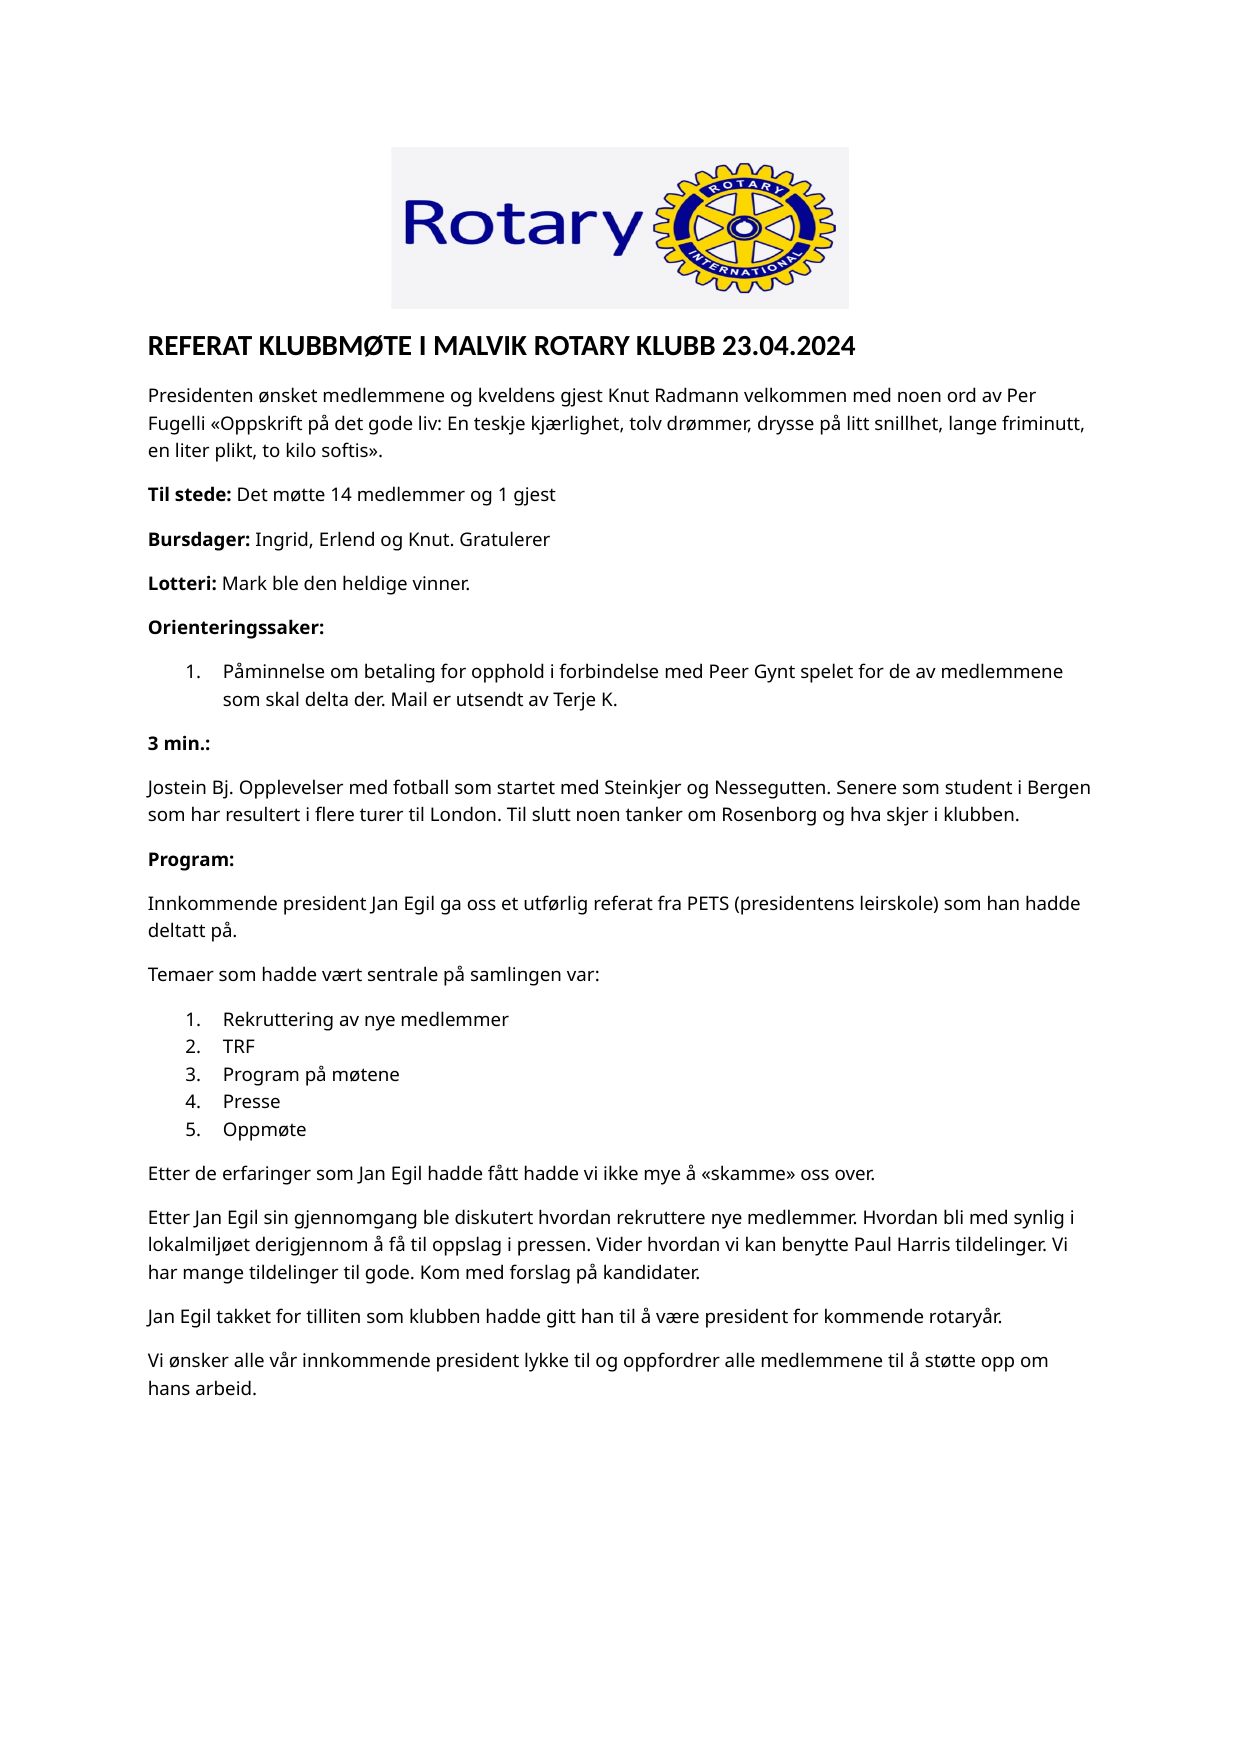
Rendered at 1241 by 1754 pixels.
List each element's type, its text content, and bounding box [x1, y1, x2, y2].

text Lotteri: Mark ble den heldige vinner. [148, 570, 1093, 596]
text Orienteringssaker: [148, 614, 1093, 640]
list Oppmøte [185, 1116, 1093, 1141]
list TRF [185, 1033, 1093, 1059]
text Etter Jan Egil sin gjennomgang ble diskutert hvordan rekruttere nye medlemmer. Hvordan bli med synlig i lokalmiljøet derigjennom å få til oppslag i pressen. Vider hvordan vi kan benytte Paul Harris tildelinger. Vi har mange tildelinger til gode. Kom med forslag på kandidater. [148, 1204, 1093, 1285]
text Til stede: Det møtte 14 medlemmer og 1 gjest [148, 482, 1093, 507]
text Jan Egil takket for tilliten som klubben hadde gitt han til å være president for kommende rotaryår. [148, 1303, 1093, 1329]
text Etter de erfaringer som Jan Egil hadde fått hadde vi ikke mye å «skamme» oss over. [148, 1160, 1093, 1186]
text Temaer som hadde vært sentrale på samlingen var: [148, 962, 1093, 987]
list Rekruttering av nye medlemmer [185, 1006, 1093, 1031]
text Presidenten ønsket medlemmene og kveldens gjest Knut Radmann velkommen med noen ord av Per Fugelli «Oppskrift på det gode liv: En teskje kjærlighet, tolv drømmer, drysse på litt snillhet, lange friminutt, en liter plikt, to kilo softis». [148, 382, 1093, 463]
list Påminnelse om betaling for opphold i forbindelse med Peer Gynt spelet for de av medlemmene som skal delta der. Mail er utsendt av Terje K. [185, 658, 1093, 711]
text Bursdager: Ingrid, Erlend og Knut. Gratulerer [148, 526, 1093, 551]
list Presse [185, 1088, 1093, 1114]
text Program: [148, 846, 1093, 871]
text Jostein Bj. Opplevelser med fotball som startet med Steinkjer og Nessegutten. Senere som student i Bergen som har resultert i flere turer til London. Til slutt noen tanker om Rosenborg og hva skjer i klubben. [148, 774, 1093, 827]
list Program på møtene [185, 1061, 1093, 1086]
text Innkommende president Jan Egil ga oss et utførlig referat fra PETS (presidentens leirskole) som han hadde deltatt på. [148, 890, 1093, 943]
text 3 min.: [148, 730, 1093, 756]
picture [391, 147, 849, 309]
text REFERAT KLUBBMØTE I MALVIK ROTARY KLUBB 23.04.2024 [148, 327, 1093, 363]
text Vi ønsker alle vår innkommende president lykke til og oppfordrer alle medlemmene til å støtte opp om hans arbeid. [148, 1347, 1093, 1401]
